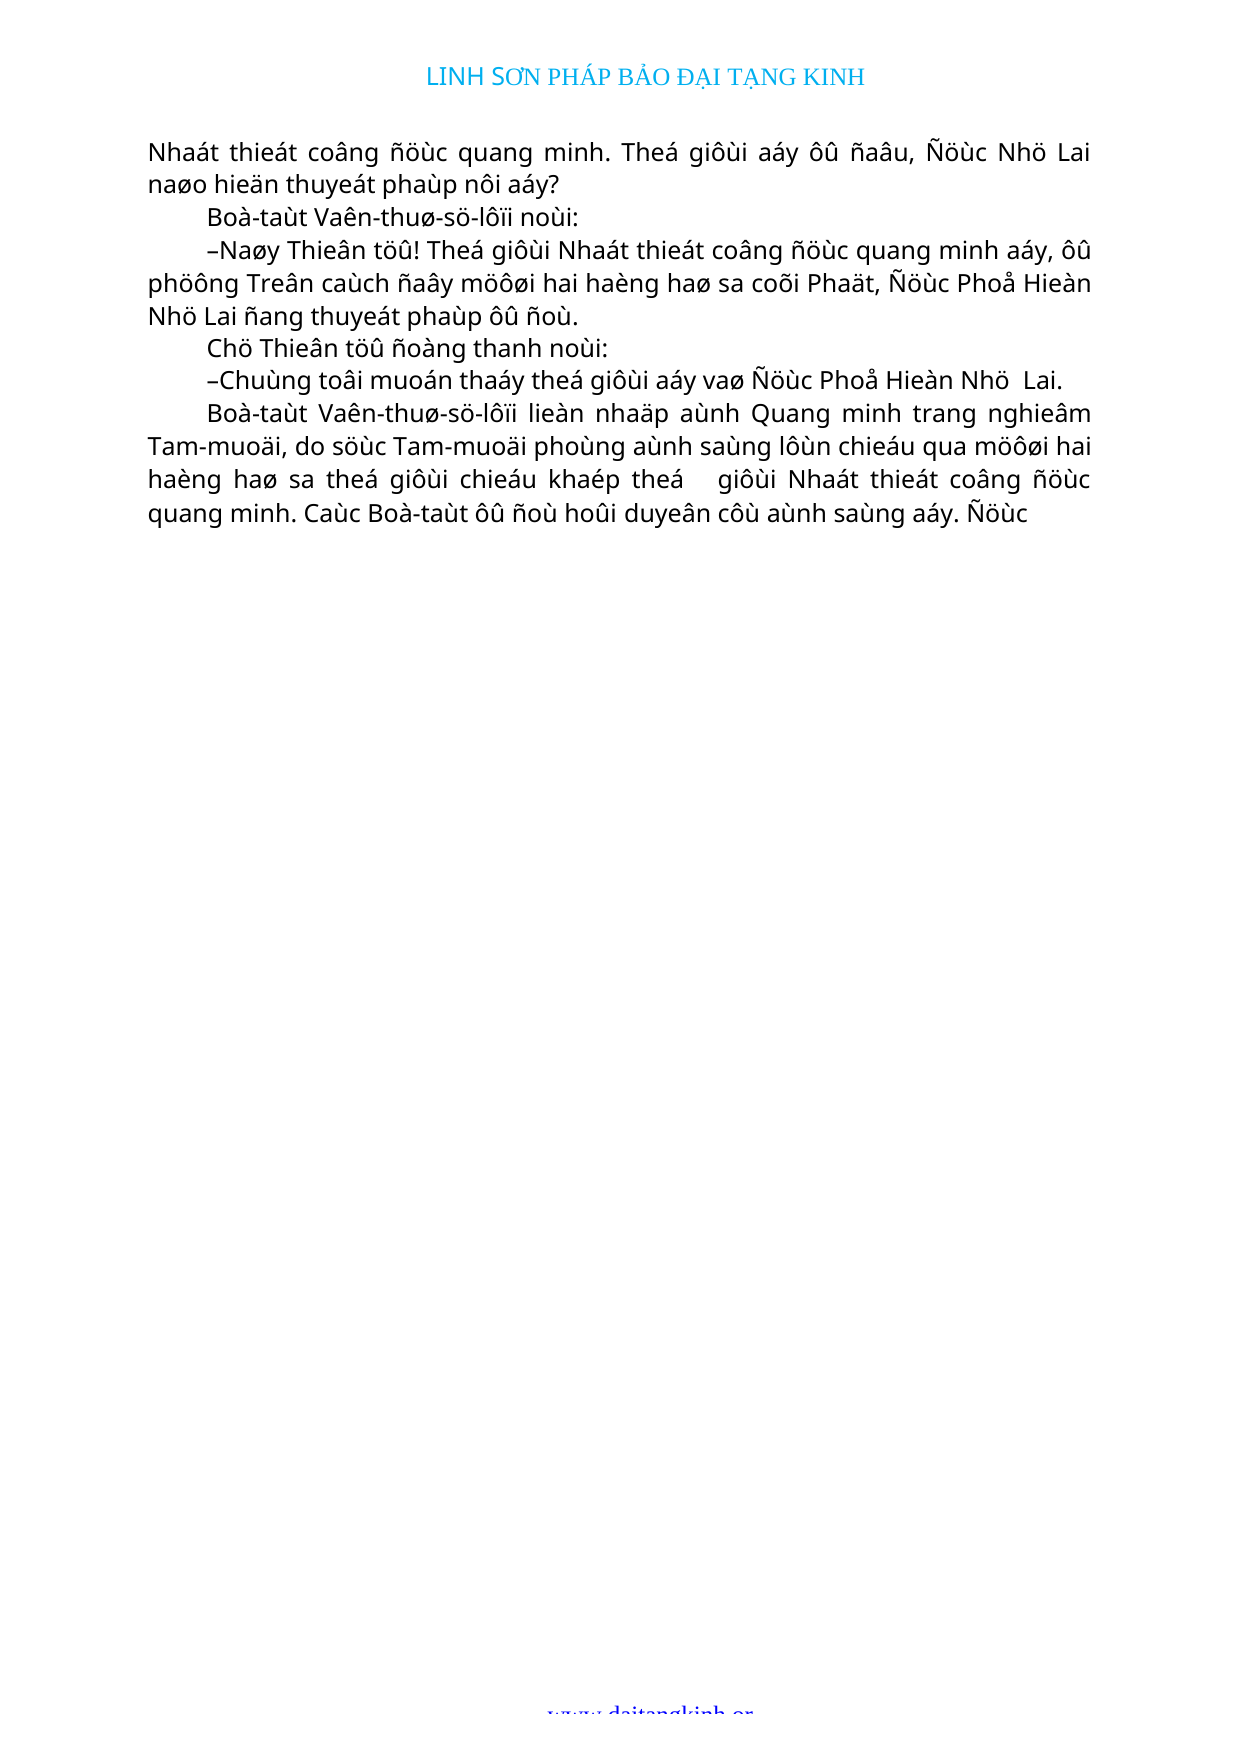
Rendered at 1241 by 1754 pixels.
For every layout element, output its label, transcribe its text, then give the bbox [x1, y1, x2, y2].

text Boà-taùt Vaên-thuø-sö-lôïi lieàn nhaäp aùnh Quang minh trang nghieâm Tam-muoäi, do söùc Tam-muoäi phoùng aùnh saùng lôùn chieáu qua möôøi hai haèng haø sa theá giôùi chieáu khaép theá giôùi Nhaát thieát coâng ñöùc quang minh. Caùc Boà-taùt ôû ñoù hoûi duyeân côù aùnh saùng aáy. Ñöùc [147, 396, 1093, 530]
text Boà-taùt Vaên-thuø-sö-lôïi noùi: [206, 201, 1105, 232]
text –Naøy Thieân töû! Theá giôùi Nhaát thieát coâng ñöùc quang minh aáy, ôû phöông Treân caùch ñaây möôøi hai haèng haø sa coõi Phaät, Ñöùc Phoå Hieàn Nhö Lai ñang thuyeát phaùp ôû ñoù. [147, 232, 1093, 333]
text Chö Thieân töû ñoàng thanh noùi: [206, 333, 1105, 364]
text –Chuùng toâi muoán thaáy theá giôùi aáy vaø Ñöùc Phoå Hieàn Nhö Lai. [206, 364, 1105, 396]
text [147, 135, 1093, 201]
